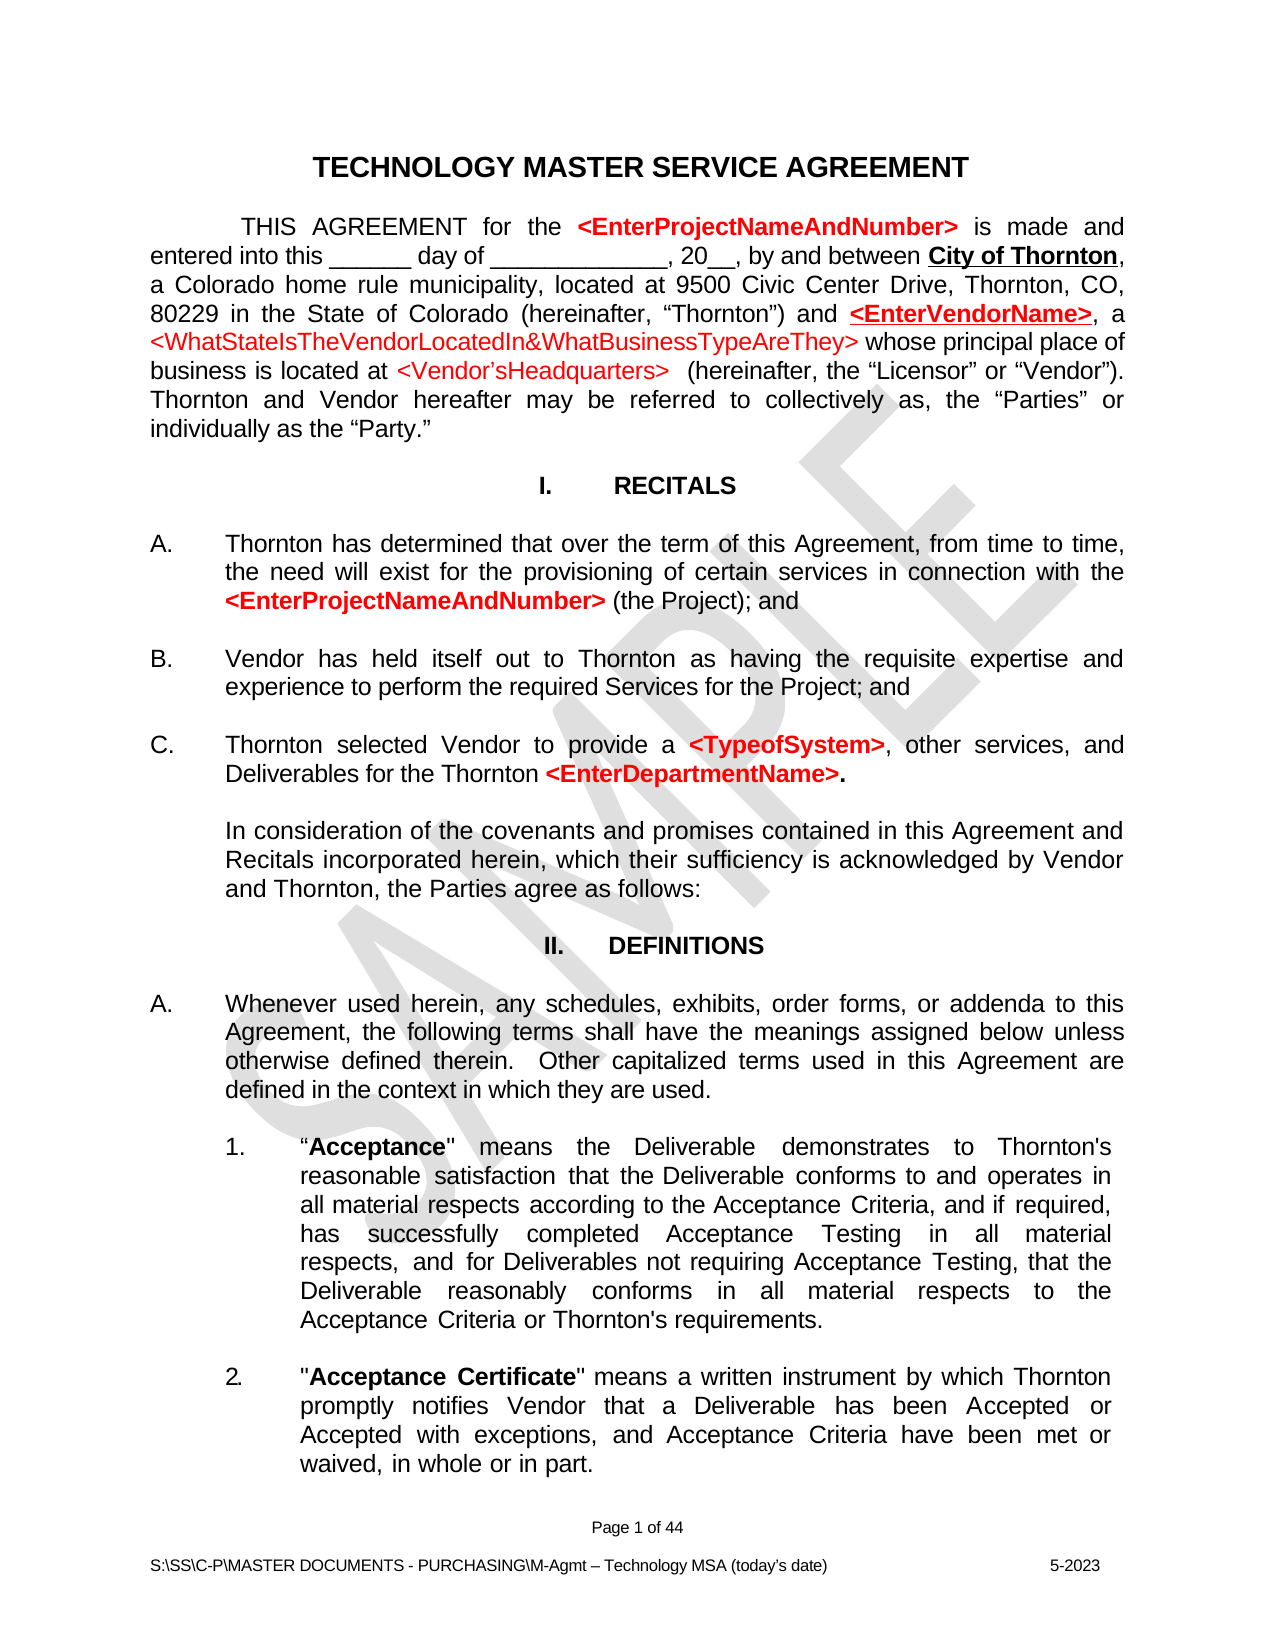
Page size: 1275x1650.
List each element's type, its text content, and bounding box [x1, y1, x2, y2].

list Whenever used herein, any schedules, exhibits, order forms, or addenda to this Agreement, the following terms shall have the meanings assigned below unless otherwise defined therein. Other capitalized terms used in this Agreement are defined in the context in which they are used. [150, 988, 1125, 1103]
list In consideration of the covenants and promises contained in this Agreement and Recitals incorporated herein, which their sufficiency is acknowledged by Vendor and Thornton, the Parties agree as follows: [225, 816, 1125, 902]
list "Acceptance Certificate" means a written instrument by which Thornton promptly notifies Vendor that a Deliverable has been Accepted or Accepted with exceptions, and Acceptance Criteria have been met or waived, in whole or in part. [225, 1362, 1112, 1477]
list DEFINITIONS [544, 931, 1125, 960]
list Thornton has determined that over the term of this Agreement, from time to time, the need will exist for the provisioning of certain services in connection with the <EnterProjectNameAndNumber> (the Project); and [150, 528, 1125, 615]
list Thornton selected Vendor to provide a <TypeofSystem>, other services, and Deliverables for the Thornton <EnterDepartmentName>. [150, 730, 1125, 787]
list “Acceptance" means the Deliverable demonstrates to Thornton's reasonable satisfaction that the Deliverable conforms to and operates in all material respects according to the Acceptance Criteria, and if required, has successfully completed Acceptance Testing in all material respects, and for Deliverables not requiring Acceptance Testing, that the Deliverable reasonably conforms in all material respects to the Acceptance Criteria or Thornton's requirements. [225, 1132, 1112, 1333]
list RECITALS [150, 471, 1125, 500]
text THIS AGREEMENT for the <EnterProjectNameAndNumber> is made and entered into this ______ day of _____________, 20__, by and between City of Thornton, a Colorado home rule municipality, located at 9500 Civic Center Drive, Thornton, CO, 80229 in the State of Colorado (hereinafter, “Thornton”) and <EnterVendorName>, a <WhatStateIsTheVendorLocatedIn&WhatBusinessTypeAreThey> whose principal place of business is located at <Vendor’sHeadquarters> (hereinafter, the “Licensor” or “Vendor”). Thornton and Vendor hereafter may be referred to collectively as, the “Parties” or individually as the “Party.” [150, 212, 1125, 442]
list Vendor has held itself out to Thornton as having the requisite expertise and experience to perform the required Services for the Project; and [150, 643, 1125, 701]
title TECHNOLOGY MASTER SERVICE AGREEMENT [150, 150, 1125, 183]
